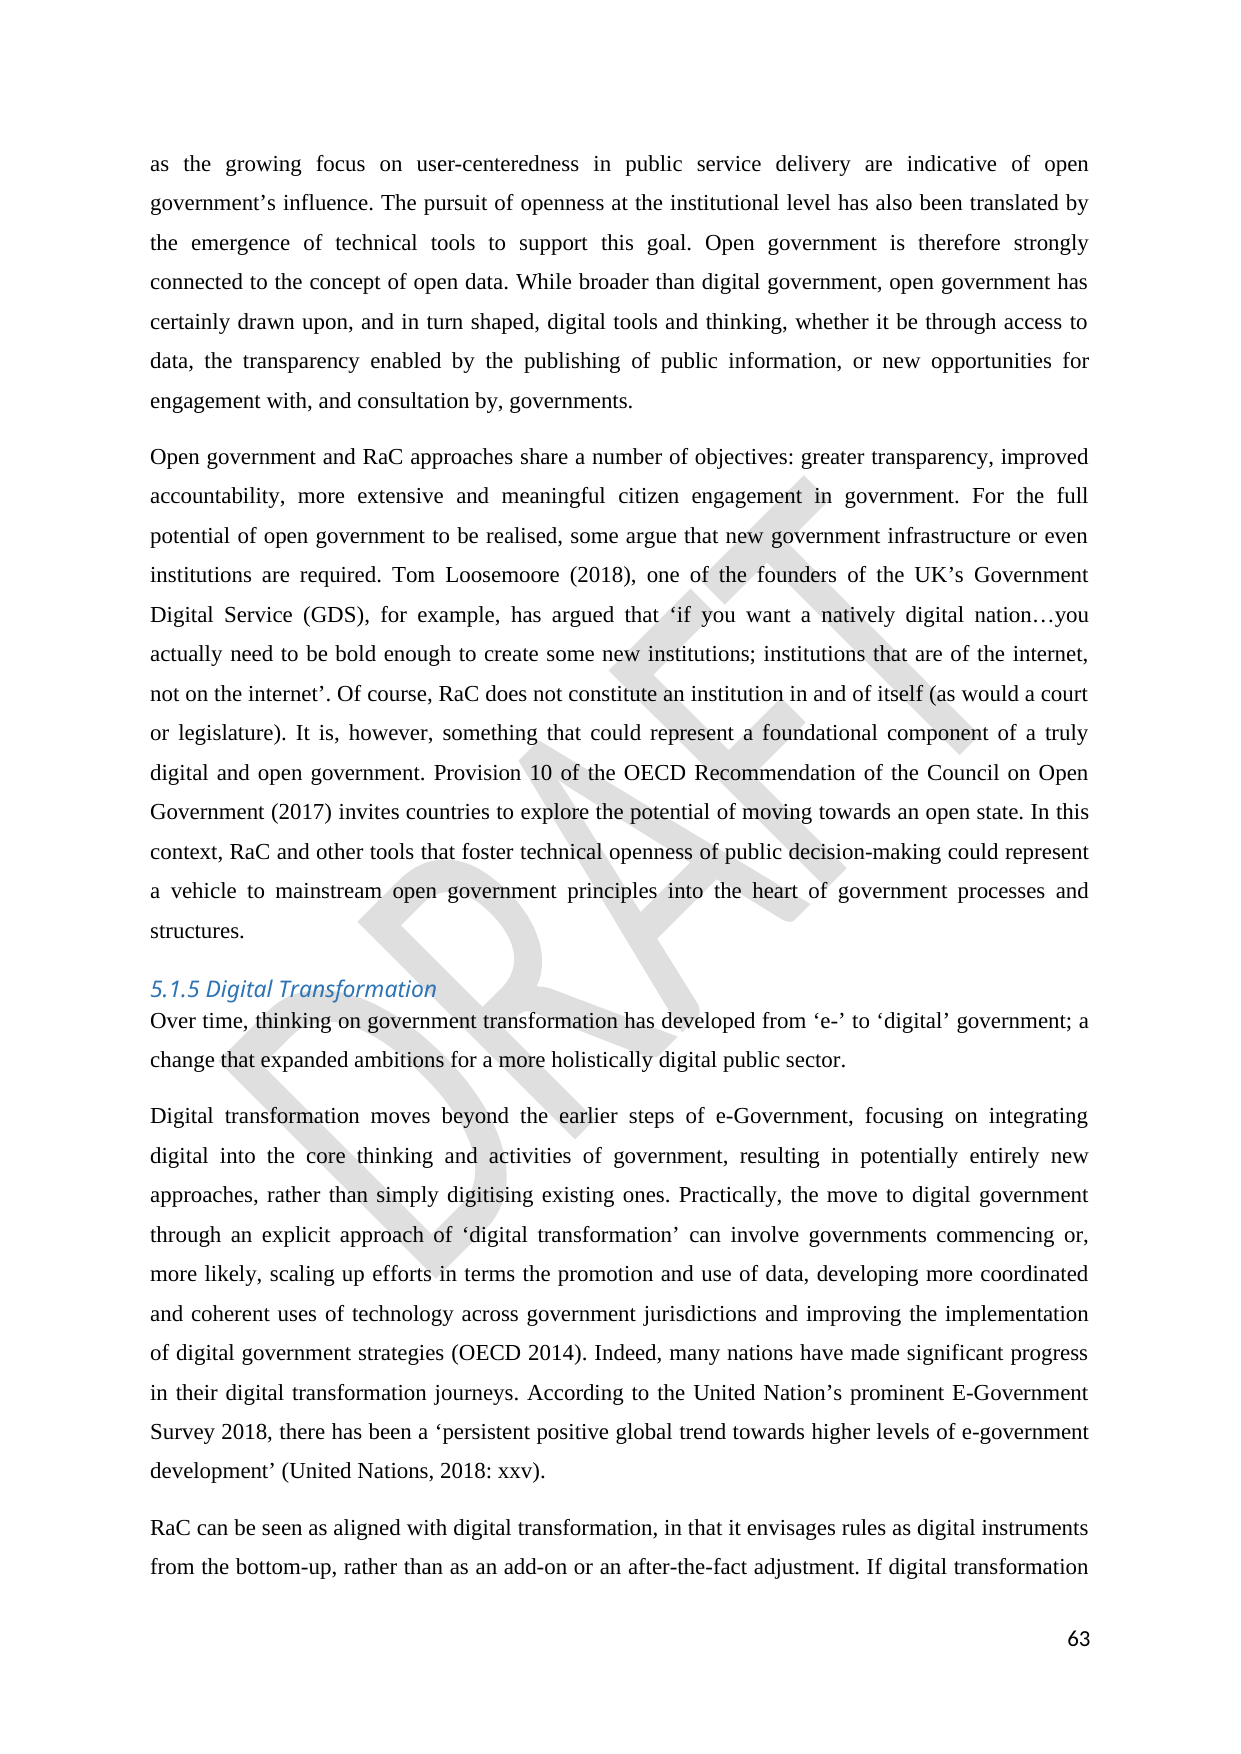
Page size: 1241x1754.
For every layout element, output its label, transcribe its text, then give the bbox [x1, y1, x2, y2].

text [150, 1514, 1090, 1579]
text Digital transformation moves beyond the earlier steps of e-Government, focusing on integrating digital into the core thinking and activities of government, resulting in potentially entirely new approaches, rather than simply digitising existing ones. Practically, the move to digital government through an explicit approach of ‘digital transformation’ can involve governments commencing or, more likely, scaling up efforts in terms the promotion and use of data, developing more coordinated and coherent uses of technology across government jurisdictions and improving the implementation of digital government strategies (OECD 2014). Indeed, many nations have made significant progress in their digital transformation journeys. According to the United Nation’s prominent E-Government Survey 2018, there has been a ‘persistent positive global trend towards higher levels of e-government development’ (United Nations, 2018: xxv). [150, 1102, 1090, 1484]
text Open government and RaC approaches share a number of objectives: greater transparency, improved accountability, more extensive and meaningful citizen engagement in government. For the full potential of open government to be realised, some argue that new government infrastructure or even institutions are required. Tom Loosemoore (2018), one of the founders of the UK’s Government Digital Service (GDS), for example, has argued that ‘if you want a natively digital nation…you actually need to be bold enough to create some new institutions; institutions that are of the internet, not on the internet’. Of course, RaC does not constitute an institution in and of itself (as would a court or legislature). It is, however, something that could represent a foundational component of a truly digital and open government. Provision 10 of the OECD Recommendation of the Council on Open Government (2017) invites countries to explore the potential of moving towards an open state. In this context, RaC and other tools that foster technical openness of public decision-making could represent a vehicle to mainstream open government principles into the heart of government processes and structures. [150, 443, 1090, 943]
subtitle 5.1.5 Digital Transformation [150, 973, 1090, 1004]
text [150, 150, 1090, 413]
text Over time, thinking on government transformation has developed from ‘e-’ to ‘digital’ government; a change that expanded ambitions for a more holistically digital public sector. [150, 1007, 1090, 1072]
